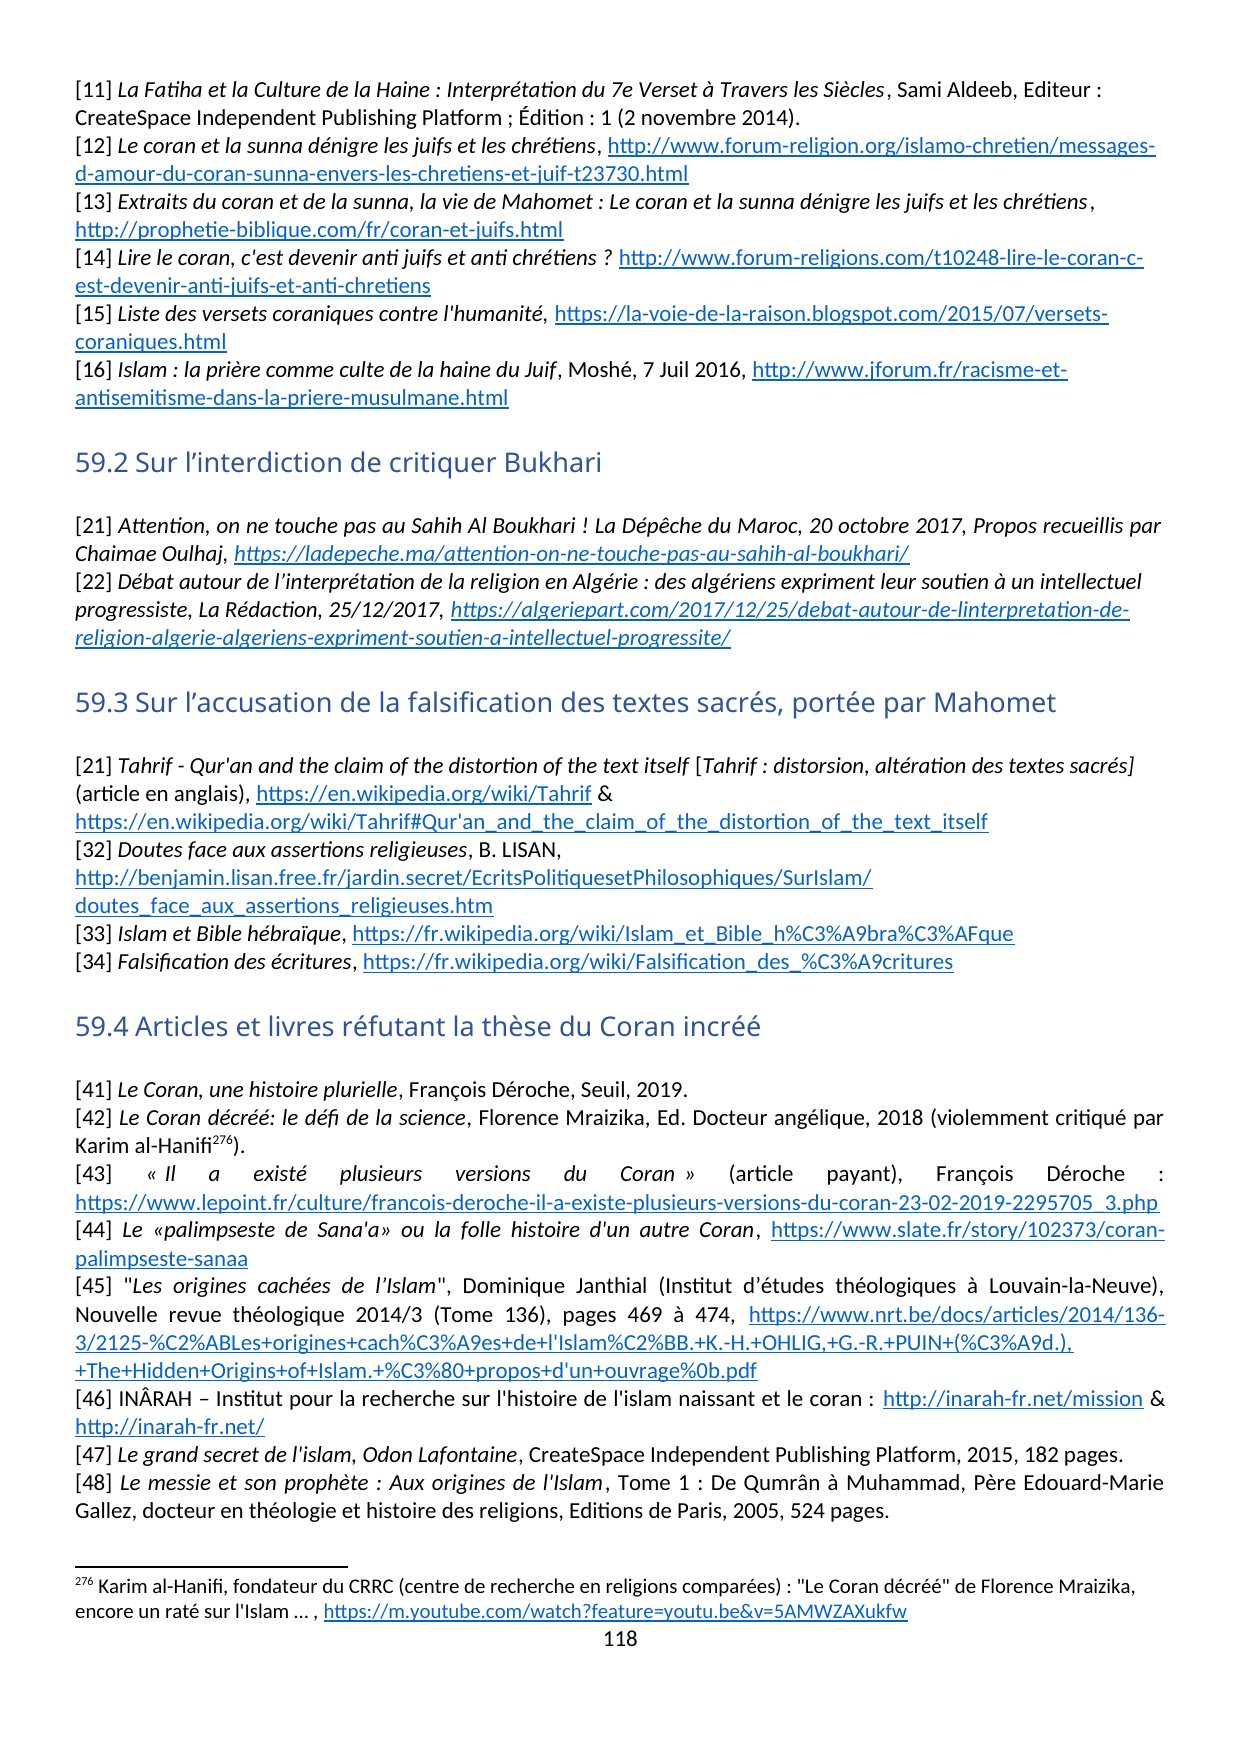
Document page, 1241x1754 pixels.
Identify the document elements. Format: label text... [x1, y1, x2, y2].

text [44] Le «palimpseste de Sana'a» ou la folle histoire d'un autre Coran, https://www.slate.fr/story/102373/coran-palimpseste-sanaa [75, 1216, 1165, 1272]
text [12] Le coran et la sunna dénigre les juifs et les chrétiens, http://www.forum-religion.org/islamo-chretien/messages-d-amour-du-coran-sunna-envers-les-chretiens-et-juif-t23730.html [75, 131, 1165, 187]
subtitle Articles et livres réfutant la thèse du Coran incréé [75, 1008, 1165, 1044]
text [11] La Fatiha et la Culture de la Haine : Interprétation du 7e Verset à Travers les Siècles, Sami Aldeeb, Editeur : CreateSpace Independent Publishing Platform ; Édition : 1 (2 novembre 2014). [75, 75, 1165, 131]
text [14] Lire le coran, c'est devenir anti juifs et anti chrétiens ? http://www.forum-religions.com/t10248-lire-le-coran-c-est-devenir-anti-juifs-et-anti-chretiens [75, 243, 1165, 299]
text [22] Débat autour de l’interprétation de la religion en Algérie : des algériens expriment leur soutien à un intellectuel progressiste, La Rédaction, 25/12/2017, https://algeriepart.com/2017/12/25/debat-autour-de-linterpretation-de-religion-algerie-algeriens-expriment-soutien-a-intellectuel-progressite/ [75, 567, 1165, 651]
text [47] Le grand secret de l'islam, Odon Lafontaine, CreateSpace Independent Publishing Platform, 2015, 182 pages. [75, 1440, 1165, 1468]
text [34] Falsification des écritures, https://fr.wikipedia.org/wiki/Falsification_des_%C3%A9critures [75, 947, 1165, 976]
text [15] Liste des versets coraniques contre l'humanité, https://la-voie-de-la-raison.blogspot.com/2015/07/versets-coraniques.html [75, 299, 1165, 355]
text [21] Attention, on ne touche pas au Sahih Al Boukhari ! La Dépêche du Maroc, 20 octobre 2017, Propos recueillis par Chaimae Oulhaj, https://ladepeche.ma/attention-on-ne-touche-pas-au-sahih-al-boukhari/ [75, 511, 1165, 567]
text [13] Extraits du coran et de la sunna, la vie de Mahomet : Le coran et la sunna dénigre les juifs et les chrétiens, http://prophetie-biblique.com/fr/coran-et-juifs.html [75, 187, 1165, 243]
text [32] Doutes face aux assertions religieuses, B. LISAN, http://benjamin.lisan.free.fr/jardin.secret/EcritsPolitiquesetPhilosophiques/SurIslam/doutes_face_aux_assertions_religieuses.htm [75, 835, 1165, 919]
text [33] Islam et Bible hébraïque, https://fr.wikipedia.org/wiki/Islam_et_Bible_h%C3%A9bra%C3%AFque [75, 919, 1165, 947]
subtitle Sur l’accusation de la falsification des textes sacrés, portée par Mahomet [75, 683, 1165, 720]
subtitle Sur l’interdiction de critiquer Bukhari [75, 443, 1165, 480]
text [48] Le messie et son prophète : Aux origines de l'Islam, Tome 1 : De Qumrân à Muhammad, Père Edouard-Marie Gallez, docteur en théologie et histoire des religions, Editions de Paris, 2005, 524 pages. [75, 1468, 1165, 1524]
text [45] "Les origines cachées de l’Islam", Dominique Janthial (Institut d’études théologiques à Louvain-la-Neuve), Nouvelle revue théologique 2014/3 (Tome 136), pages 469 à 474, https://www.nrt.be/docs/articles/2014/136-3/2125-%C2%ABLes+origines+cach%C3%A9es+de+l'Islam%C2%BB.+K.-H.+OHLIG,+G.-R.+PUIN+(%C3%A9d.),+The+Hidden+Origins+of+Islam.+%C3%80+propos+d'un+ouvrage%0b.pdf [75, 1272, 1165, 1384]
text [46] INÂRAH – Institut pour la recherche sur l'histoire de l'islam naissant et le coran : http://inarah-fr.net/mission & http://inarah-fr.net/ [75, 1384, 1165, 1440]
text [42] Le Coran décréé: le défi de la science, Florence Mraizika, Ed. Docteur angélique, 2018 (violemment critiqué par Karim al-Hanifi). [75, 1103, 1165, 1159]
text [41] Le Coran, une histoire plurielle, François Déroche, Seuil, 2019. [75, 1076, 1165, 1103]
text [43] « Il a existé plusieurs versions du Coran » (article payant), François Déroche : https://www.lepoint.fr/culture/francois-deroche-il-a-existe-plusieurs-versions-du-coran-23-02-2019-2295705_3.php [75, 1159, 1165, 1216]
text [21] Tahrif - Qur'an and the claim of the distortion of the text itself [Tahrif : distorsion, altération des textes sacrés] (article en anglais), https://en.wikipedia.org/wiki/Tahrif & https://en.wikipedia.org/wiki/Tahrif#Qur'an_and_the_claim_of_the_distortion_of_the_text_itself [75, 751, 1165, 835]
text [16] Islam : la prière comme culte de la haine du Juif, Moshé, 7 Juil 2016, http://www.jforum.fr/racisme-et-antisemitisme-dans-la-priere-musulmane.html [75, 355, 1165, 411]
